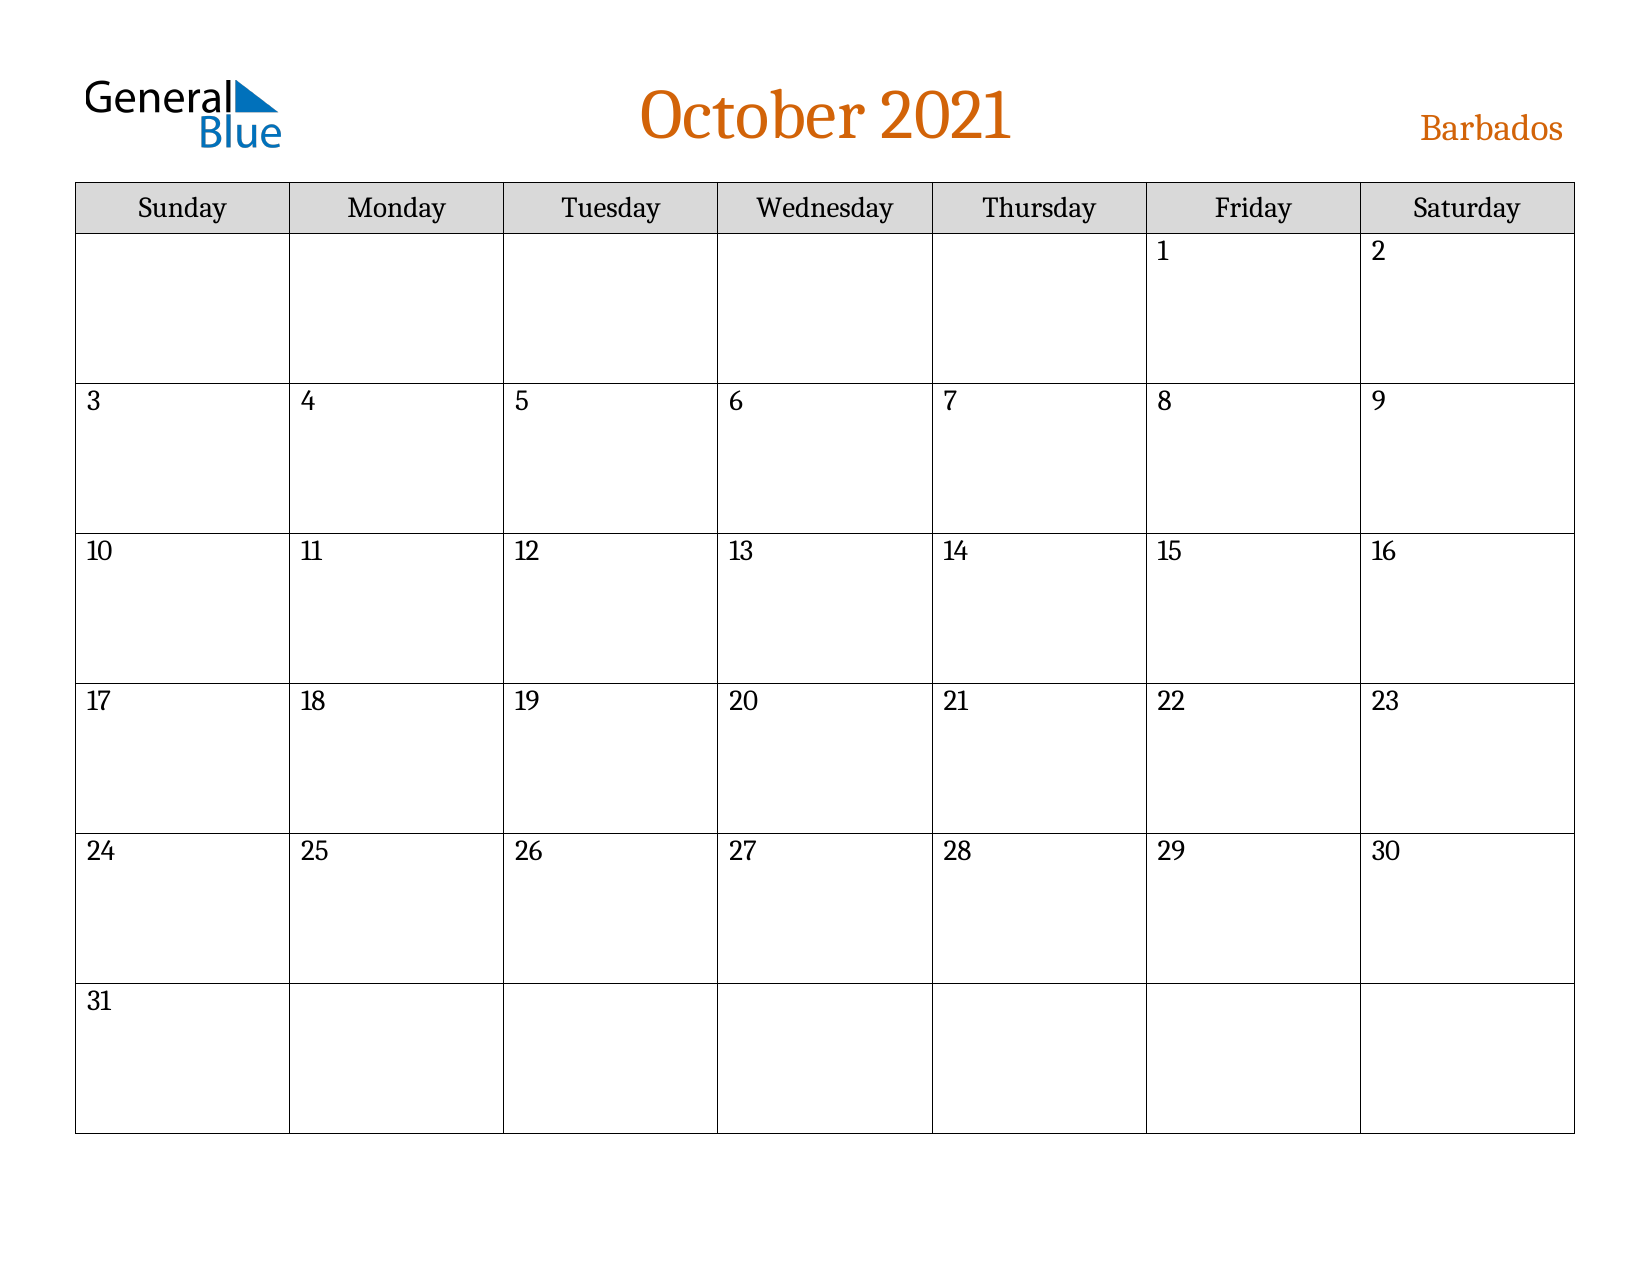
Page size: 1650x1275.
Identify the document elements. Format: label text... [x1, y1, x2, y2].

table_cell [718, 870, 932, 983]
table_cell [504, 420, 717, 533]
table_cell 7 [933, 384, 1146, 420]
table_cell [933, 420, 1146, 533]
table_cell [1361, 570, 1574, 683]
table_cell [504, 234, 717, 270]
table_cell 29 [1147, 834, 1360, 870]
table_cell 12 [504, 534, 717, 570]
table_cell 16 [1361, 534, 1574, 570]
table_cell 10 [76, 534, 289, 570]
table_cell [933, 984, 1146, 1020]
table_cell [718, 270, 932, 383]
table_cell 5 [504, 384, 717, 420]
table_cell [76, 270, 289, 383]
table_cell 19 [504, 684, 717, 720]
table_cell [290, 570, 503, 683]
table_cell [718, 720, 932, 833]
table_cell [1147, 870, 1360, 983]
table_cell 14 [933, 534, 1146, 570]
table_cell 9 [1361, 384, 1574, 420]
table_header Barbados [1146, 75, 1574, 182]
table_cell [718, 984, 932, 1020]
table_cell [290, 234, 503, 270]
table_cell 1 [1147, 234, 1360, 270]
table_cell [1361, 984, 1574, 1020]
table_cell [1361, 420, 1574, 533]
table_cell [1147, 720, 1360, 833]
table_header [76, 75, 503, 182]
table_cell 26 [504, 834, 717, 870]
table_cell 27 [718, 834, 932, 870]
table_cell [933, 720, 1146, 833]
table_cell [290, 270, 503, 383]
table_cell [1361, 1020, 1574, 1133]
table_cell [504, 1020, 717, 1133]
table_cell 15 [1147, 534, 1360, 570]
table_cell Monday [290, 183, 503, 233]
table_cell [933, 870, 1146, 983]
table_cell [504, 984, 717, 1020]
table_cell [1361, 270, 1574, 383]
table_cell [933, 234, 1146, 270]
table_cell [1361, 870, 1574, 983]
table_cell [290, 870, 503, 983]
table_cell [1147, 1020, 1360, 1133]
table_cell 3 [76, 384, 289, 420]
table_cell [933, 270, 1146, 383]
table_cell [718, 234, 932, 270]
table_cell 17 [76, 684, 289, 720]
table_cell [504, 870, 717, 983]
table_cell [290, 1020, 503, 1133]
table_cell Thursday [933, 183, 1146, 233]
table_cell 22 [1147, 684, 1360, 720]
table_cell 31 [76, 984, 289, 1020]
table_cell 21 [933, 684, 1146, 720]
table_cell [290, 720, 503, 833]
table_cell 24 [76, 834, 289, 870]
table_cell 20 [718, 684, 932, 720]
table_cell [933, 570, 1146, 683]
table_cell 28 [933, 834, 1146, 870]
table_cell [933, 1020, 1146, 1133]
table_cell [504, 270, 717, 383]
table_header October 2021 [504, 75, 1146, 182]
table_cell [290, 420, 503, 533]
table_cell [76, 234, 289, 270]
table_cell [718, 570, 932, 683]
table_cell [76, 870, 289, 983]
table_cell [290, 984, 503, 1020]
table_cell [76, 1020, 289, 1133]
table_cell 11 [290, 534, 503, 570]
table_cell [1361, 720, 1574, 833]
table_cell 2 [1361, 234, 1574, 270]
table_cell 8 [1147, 384, 1360, 420]
table_cell Tuesday [504, 183, 717, 233]
table_cell Saturday [1361, 183, 1574, 233]
table_cell [504, 720, 717, 833]
table_cell [1147, 420, 1360, 533]
table_cell 13 [718, 534, 932, 570]
table_cell [718, 420, 932, 533]
table_cell 6 [718, 384, 932, 420]
table_cell [76, 570, 289, 683]
table_cell Sunday [76, 183, 289, 233]
table_cell [718, 1020, 932, 1133]
table_cell 4 [290, 384, 503, 420]
table_cell [1147, 570, 1360, 683]
table_cell 18 [290, 684, 503, 720]
table_cell [1147, 984, 1360, 1020]
table_cell [1147, 270, 1360, 383]
table_cell [504, 570, 717, 683]
table_cell [76, 720, 289, 833]
table_cell [76, 420, 289, 533]
table_cell Wednesday [718, 183, 932, 233]
table_cell Friday [1147, 183, 1360, 233]
table_cell 25 [290, 834, 503, 870]
picture [86, 80, 281, 148]
table_cell 30 [1361, 834, 1574, 870]
table_cell 23 [1361, 684, 1574, 720]
